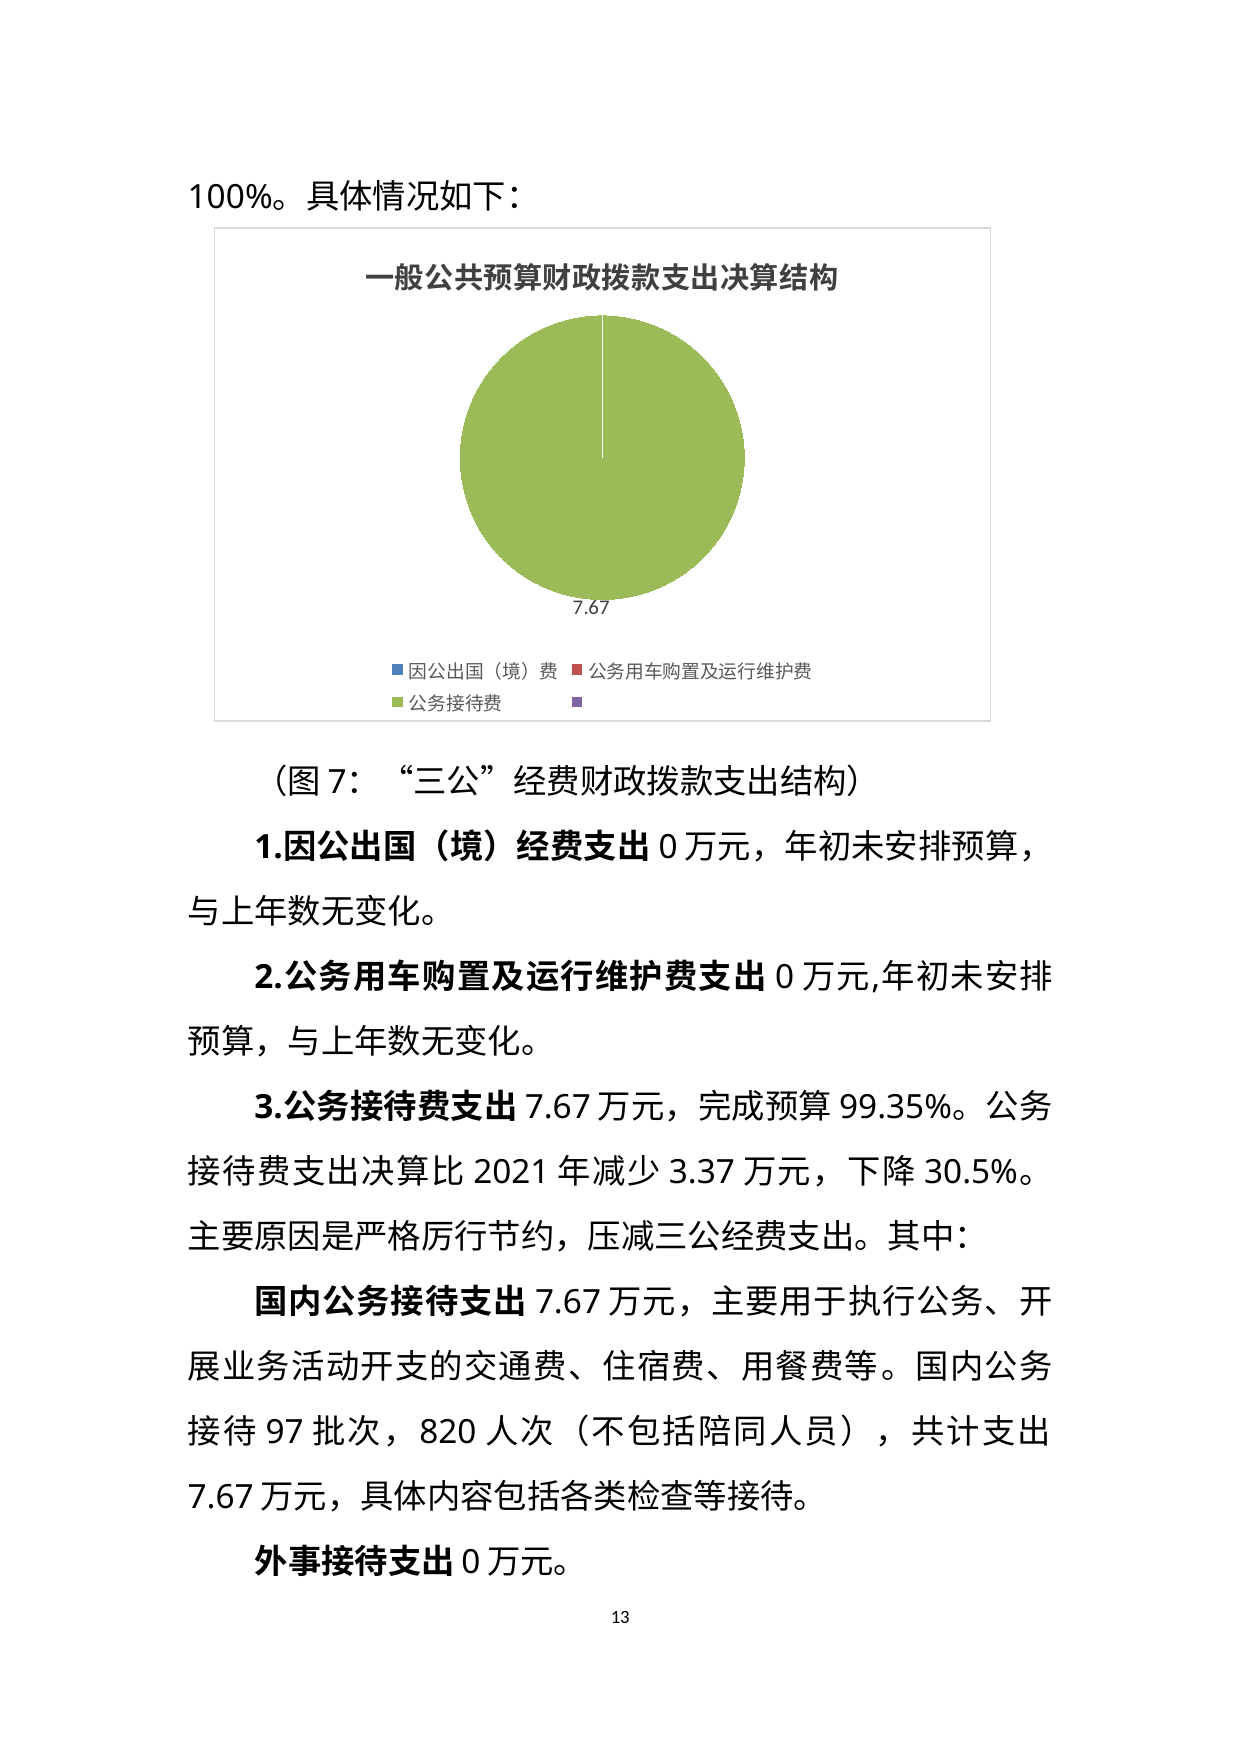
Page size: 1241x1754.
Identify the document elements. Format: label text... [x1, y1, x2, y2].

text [187, 162, 1053, 227]
text 3.公务接待费支出7.67万元，完成预算99.35%。公务接待费支出决算比2021年减少3.37万元，下降30.5%。主要原因是严格厉行节约，压减三公经费支出。其中： [187, 1072, 1053, 1267]
text 2.公务用车购置及运行维护费支出0万元,年初未安排预算，与上年数无变化。 [187, 942, 1053, 1072]
text （图7：“三公”经费财政拨款支出结构） [187, 747, 1053, 812]
text 外事接待支出0万元。 [187, 1527, 1053, 1592]
text 1.因公出国（境）经费支出0万元，年初未安排预算，与上年数无变化。 [187, 812, 1053, 942]
text 国内公务接待支出7.67万元，主要用于执行公务、开展业务活动开支的交通费、住宿费、用餐费等。国内公务接待97批次，820人次（不包括陪同人员），共计支出7.67万元，具体内容包括各类检查等接待。 [187, 1267, 1053, 1527]
